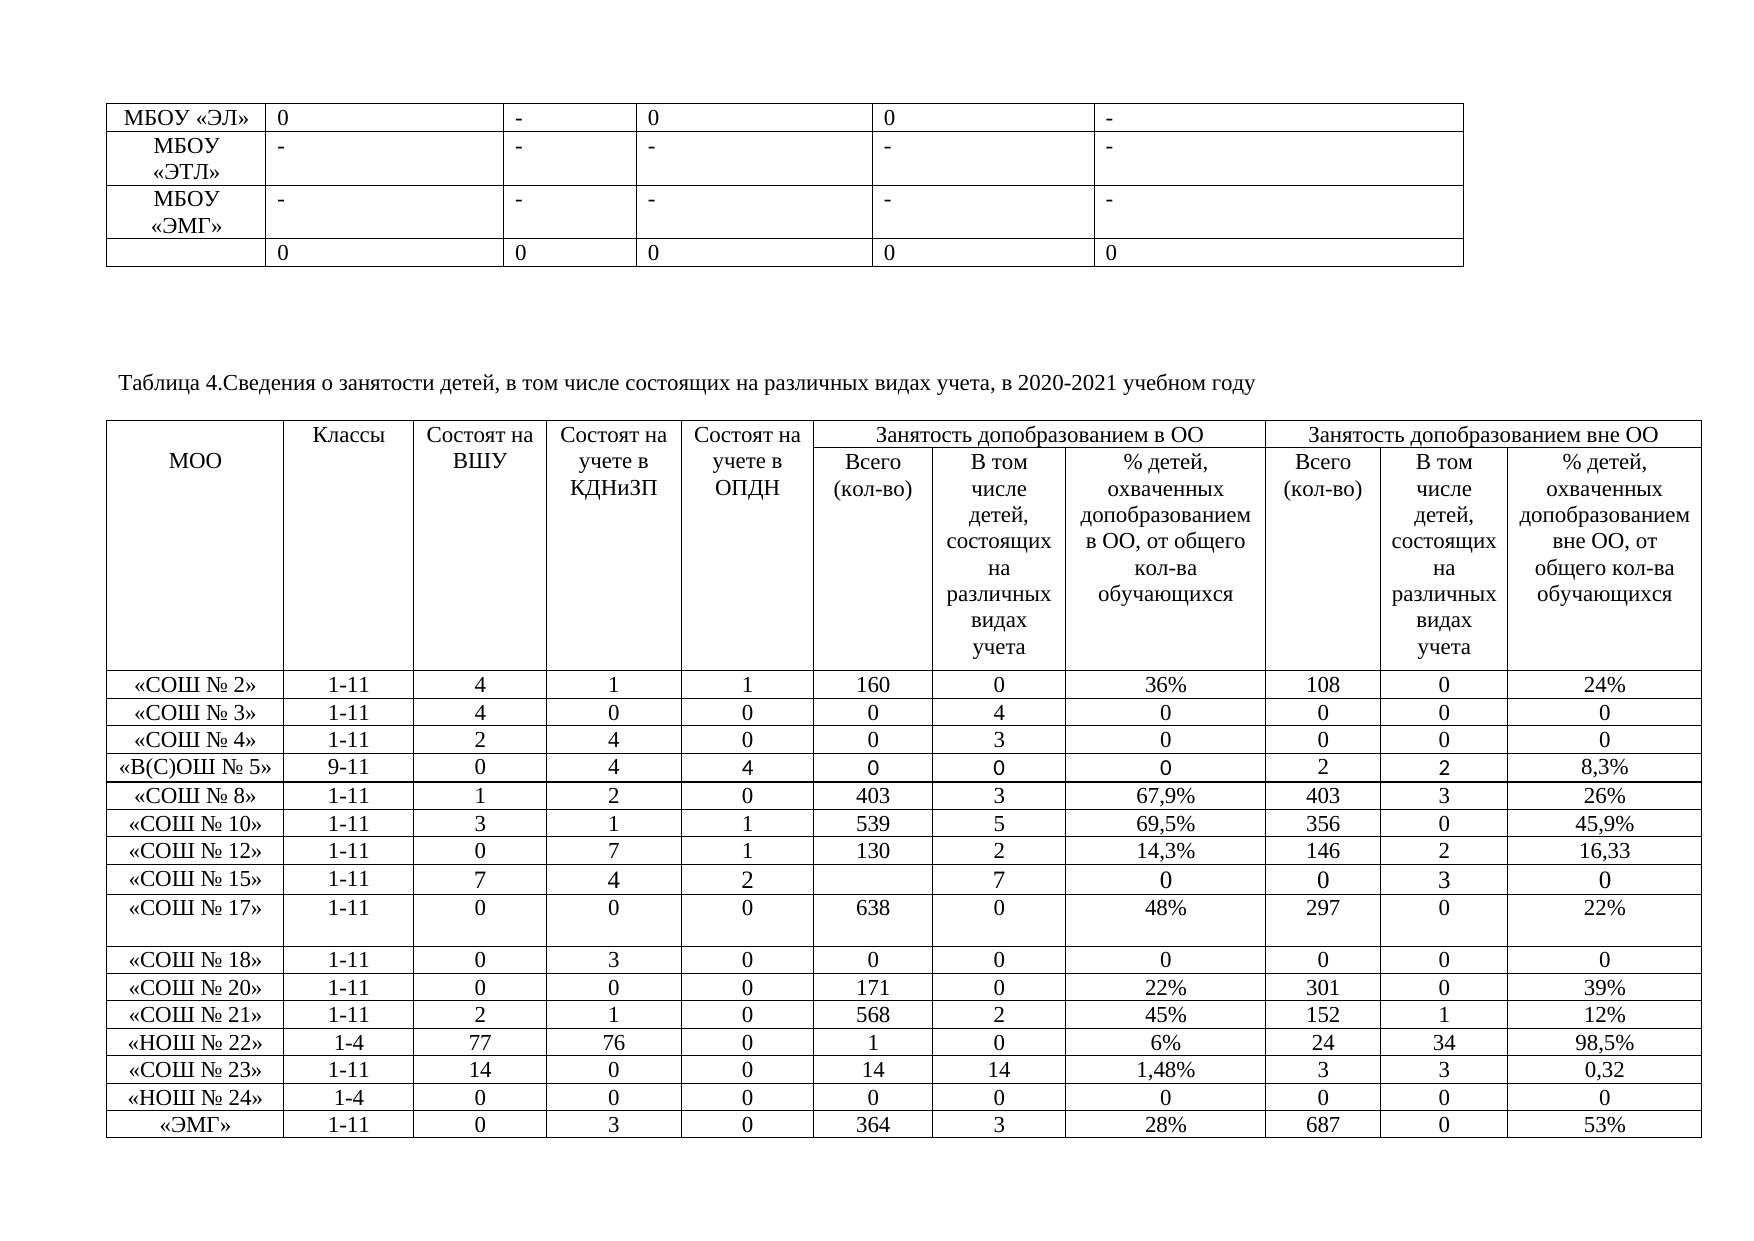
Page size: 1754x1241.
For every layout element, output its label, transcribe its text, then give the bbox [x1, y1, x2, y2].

table_cell 0 [814, 1084, 932, 1110]
table_cell 297 [1266, 895, 1380, 946]
table_cell 14,3% [1066, 837, 1265, 864]
table_cell «СОШ № 12» [107, 837, 283, 864]
table_cell 0 [414, 895, 546, 946]
table_cell 39% [1508, 974, 1701, 1000]
table_cell 1-11 [284, 974, 413, 1000]
table_cell 0 [682, 1111, 813, 1137]
table_cell 1-11 [284, 699, 413, 725]
table_cell 36% [1066, 671, 1265, 698]
table_cell 0 [414, 947, 546, 973]
table_cell «СОШ № 8» [107, 783, 283, 809]
table_cell 0 [1066, 754, 1265, 781]
table_cell 3 [933, 726, 1065, 752]
table_cell 0 [1266, 699, 1380, 725]
table_cell 1-11 [284, 783, 413, 809]
table_cell 0 [1381, 810, 1507, 836]
table_cell 2 [933, 837, 1065, 864]
table_cell 0 [1508, 865, 1701, 893]
table_cell 45,9% [1508, 810, 1701, 836]
table_cell В том числе детей, состоящих на различных видах учета [1381, 448, 1507, 670]
table_cell 24 [1266, 1029, 1380, 1055]
table_cell 48% [1066, 895, 1265, 946]
table_cell 1-11 [284, 837, 413, 864]
table_cell 7 [414, 865, 546, 893]
table_cell 356 [1266, 810, 1380, 836]
table_cell 0 [1381, 1084, 1507, 1110]
table_cell «СОШ № 10» [107, 810, 283, 836]
table_cell 2 [414, 1001, 546, 1028]
table_cell 0 [414, 1111, 546, 1137]
table_cell 45% [1066, 1001, 1265, 1028]
table_cell 77 [414, 1029, 546, 1055]
table_cell - [504, 132, 636, 184]
table_cell - [637, 186, 872, 238]
table_cell 14 [414, 1056, 546, 1082]
table_cell 0 [1066, 865, 1265, 893]
table_cell «НОШ № 24» [107, 1084, 283, 1110]
table_cell 687 [1266, 1111, 1380, 1137]
table_cell 14 [814, 1056, 932, 1082]
table_cell 2 [933, 1001, 1065, 1028]
table_cell 0 [547, 974, 681, 1000]
table_cell 1-11 [284, 895, 413, 946]
table_cell 0 [1381, 947, 1507, 973]
table_cell 2 [682, 865, 813, 893]
table_cell 152 [1266, 1001, 1380, 1028]
table_cell 0 [547, 699, 681, 725]
table_cell - [873, 186, 1094, 238]
table_cell 0 [873, 239, 1094, 266]
table_cell % детей, охваченных допобразованием вне ОО, от общего кол-ва обучающихся [1508, 448, 1701, 670]
table_cell МБОУ «ЭМГ» [107, 186, 265, 238]
table_cell 0 [547, 895, 681, 946]
table_cell 0 [682, 974, 813, 1000]
table_header Состоят на учете в ОПДН [682, 421, 813, 670]
table_cell 568 [814, 1001, 932, 1028]
table_cell 0 [1266, 1084, 1380, 1110]
table_cell «СОШ № 21» [107, 1001, 283, 1028]
table_cell 1 [682, 837, 813, 864]
table_cell 4 [547, 754, 681, 781]
table_cell 108 [1266, 671, 1380, 698]
table_cell 0 [814, 699, 932, 725]
table_cell 0 [682, 1084, 813, 1110]
table_cell 364 [814, 1111, 932, 1137]
table_cell 2 [547, 783, 681, 809]
table_cell 3 [1266, 1056, 1380, 1082]
table_cell 0 [682, 895, 813, 946]
table_cell 22% [1066, 974, 1265, 1000]
table_cell 0 [933, 974, 1065, 1000]
table_cell - [1095, 132, 1463, 184]
table_cell - [1095, 104, 1463, 131]
table_cell 0 [933, 1084, 1065, 1110]
table_cell 0 [1381, 1111, 1507, 1137]
table_cell 1-11 [284, 726, 413, 752]
table_cell Всего (кол-во) [1266, 448, 1380, 670]
table_cell 2 [1266, 754, 1380, 781]
table_cell 5 [933, 810, 1065, 836]
table_cell 3 [414, 810, 546, 836]
table_header Занятость допобразованием вне ОО [1266, 421, 1701, 447]
table_cell - [637, 132, 872, 184]
table_cell 0 [933, 895, 1065, 946]
table_cell 0 [1381, 895, 1507, 946]
table_cell 0 [1381, 726, 1507, 752]
table_cell 4 [933, 699, 1065, 725]
table_cell 76 [547, 1029, 681, 1055]
table_cell 0 [414, 1084, 546, 1110]
table_cell 1-11 [284, 1056, 413, 1082]
table_cell 0 [547, 1084, 681, 1110]
table_cell 0 [682, 699, 813, 725]
table_cell Всего (кол-во) [814, 448, 932, 670]
table_cell 6% [1066, 1029, 1265, 1055]
table_cell 0 [1266, 865, 1380, 893]
table_cell 22% [1508, 895, 1701, 946]
table_cell 0 [414, 754, 546, 781]
table_cell 3 [933, 1111, 1065, 1137]
table_cell 0,32 [1508, 1056, 1701, 1082]
table_cell 3 [547, 947, 681, 973]
table_cell 146 [1266, 837, 1380, 864]
table_cell 0 [814, 726, 932, 752]
table_cell 24% [1508, 671, 1701, 698]
table_cell 403 [1266, 783, 1380, 809]
table_cell [107, 239, 265, 266]
table_cell 4 [414, 671, 546, 698]
table_cell 4 [682, 754, 813, 781]
table_cell МБОУ «ЭЛ» [107, 104, 265, 131]
table_cell 0 [547, 1056, 681, 1082]
table_cell «СОШ № 3» [107, 699, 283, 725]
table_cell 0 [1066, 726, 1265, 752]
table_cell «СОШ № 20» [107, 974, 283, 1000]
table_cell 1 [547, 1001, 681, 1028]
table_cell - [504, 186, 636, 238]
table_cell 0 [414, 974, 546, 1000]
table_cell 1 [814, 1029, 932, 1055]
table_cell «СОШ № 17» [107, 895, 283, 946]
table_cell 0 [414, 837, 546, 864]
table_cell «СОШ № 15» [107, 865, 283, 893]
table_cell 160 [814, 671, 932, 698]
table_cell 1-11 [284, 671, 413, 698]
table_cell 28% [1066, 1111, 1265, 1137]
table_cell 0 [266, 104, 503, 131]
table_cell 4 [547, 726, 681, 752]
table_cell МБОУ «ЭТЛ» [107, 132, 265, 184]
table_cell 3 [1381, 1056, 1507, 1082]
table_cell 1-11 [284, 1001, 413, 1028]
table_cell 539 [814, 810, 932, 836]
table_cell 0 [873, 104, 1094, 131]
table_cell - [873, 132, 1094, 184]
table_cell 1-11 [284, 865, 413, 893]
table_cell 8,3% [1508, 754, 1701, 781]
table_cell 0 [1381, 974, 1507, 1000]
table_cell 0 [266, 239, 503, 266]
table_cell 0 [504, 239, 636, 266]
table_cell - [504, 104, 636, 131]
table_cell 0 [682, 1029, 813, 1055]
table_cell - [1095, 186, 1463, 238]
table_header Классы [284, 421, 413, 670]
table_cell 0 [1266, 726, 1380, 752]
table_cell 0 [1508, 1084, 1701, 1110]
table_cell - [266, 132, 503, 184]
table_cell 1 [682, 671, 813, 698]
table_cell 0 [1066, 1084, 1265, 1110]
table_cell «СОШ № 2» [107, 671, 283, 698]
table_cell 3 [933, 783, 1065, 809]
table_cell «ЭМГ» [107, 1111, 283, 1137]
table_cell 1 [414, 783, 546, 809]
table_cell 14 [933, 1056, 1065, 1082]
table_cell 0 [1508, 699, 1701, 725]
table_cell «НОШ № 22» [107, 1029, 283, 1055]
table_header Состоят на ВШУ [414, 421, 546, 670]
table_cell 0 [682, 947, 813, 973]
table_cell 0 [1095, 239, 1463, 266]
table_cell 0 [814, 754, 932, 781]
table_cell 0 [933, 1029, 1065, 1055]
table_cell 1-4 [284, 1029, 413, 1055]
table_cell 2 [1381, 837, 1507, 864]
table_cell «СОШ № 4» [107, 726, 283, 752]
table_cell 0 [933, 671, 1065, 698]
table_cell 0 [637, 104, 872, 131]
table_cell 0 [637, 239, 872, 266]
table_cell 0 [933, 947, 1065, 973]
table_cell «СОШ № 18» [107, 947, 283, 973]
table_cell 0 [682, 783, 813, 809]
table_cell 0 [1508, 947, 1701, 973]
table_cell 0 [814, 947, 932, 973]
table_cell 0 [682, 1001, 813, 1028]
table_cell 0 [682, 1056, 813, 1082]
table_cell 3 [547, 1111, 681, 1137]
table_cell 0 [933, 754, 1065, 781]
table_cell 638 [814, 895, 932, 946]
table_cell 1 [547, 810, 681, 836]
table_cell 1-11 [284, 1111, 413, 1137]
table_cell 1 [1381, 1001, 1507, 1028]
table_cell 301 [1266, 974, 1380, 1000]
table_cell 16,33 [1508, 837, 1701, 864]
text Таблица 4.Сведения о занятости детей, в том числе состоящих на различных видах учета, в 2020-2021 учебном году [118, 369, 1636, 395]
table_cell 7 [933, 865, 1065, 893]
table_header Занятость допобразованием в ОО [814, 421, 1265, 447]
table_cell 3 [1381, 865, 1507, 893]
table_cell 1 [682, 810, 813, 836]
table_cell 1,48% [1066, 1056, 1265, 1082]
table_cell - [266, 186, 503, 238]
table_cell 403 [814, 783, 932, 809]
table_cell 171 [814, 974, 932, 1000]
table_cell 7 [547, 837, 681, 864]
table_cell 12% [1508, 1001, 1701, 1028]
table_header МОО [107, 421, 283, 670]
table_cell 3 [1381, 783, 1507, 809]
table_cell [814, 865, 932, 893]
table_cell 4 [547, 865, 681, 893]
table_cell 4 [414, 699, 546, 725]
table_cell 98,5% [1508, 1029, 1701, 1055]
table_header Состоят на учете в КДНиЗП [547, 421, 681, 670]
table_cell 34 [1381, 1029, 1507, 1055]
table_cell 67,9% [1066, 783, 1265, 809]
table_cell 1-4 [284, 1084, 413, 1110]
table_cell 0 [1266, 947, 1380, 973]
table_cell «В(С)ОШ № 5» [107, 754, 283, 781]
table_cell 69,5% [1066, 810, 1265, 836]
table_cell 2 [1381, 754, 1507, 781]
table_cell 0 [1381, 699, 1507, 725]
table_cell 1-11 [284, 947, 413, 973]
table_cell 0 [1508, 726, 1701, 752]
table_cell % детей, охваченных допобразованием в ОО, от общего кол-ва обучающихся [1066, 448, 1265, 670]
table_cell 2 [414, 726, 546, 752]
table_cell 0 [1066, 699, 1265, 725]
table_cell 53% [1508, 1111, 1701, 1137]
table_cell 9-11 [284, 754, 413, 781]
table_cell 1 [547, 671, 681, 698]
table_cell «СОШ № 23» [107, 1056, 283, 1082]
table_cell В том числе детей, состоящих на различных видах учета [933, 448, 1065, 670]
table_cell 0 [1066, 947, 1265, 973]
table_cell 0 [1381, 671, 1507, 698]
table_cell 26% [1508, 783, 1701, 809]
table_cell 130 [814, 837, 932, 864]
table_cell 0 [682, 726, 813, 752]
table_cell 1-11 [284, 810, 413, 836]
